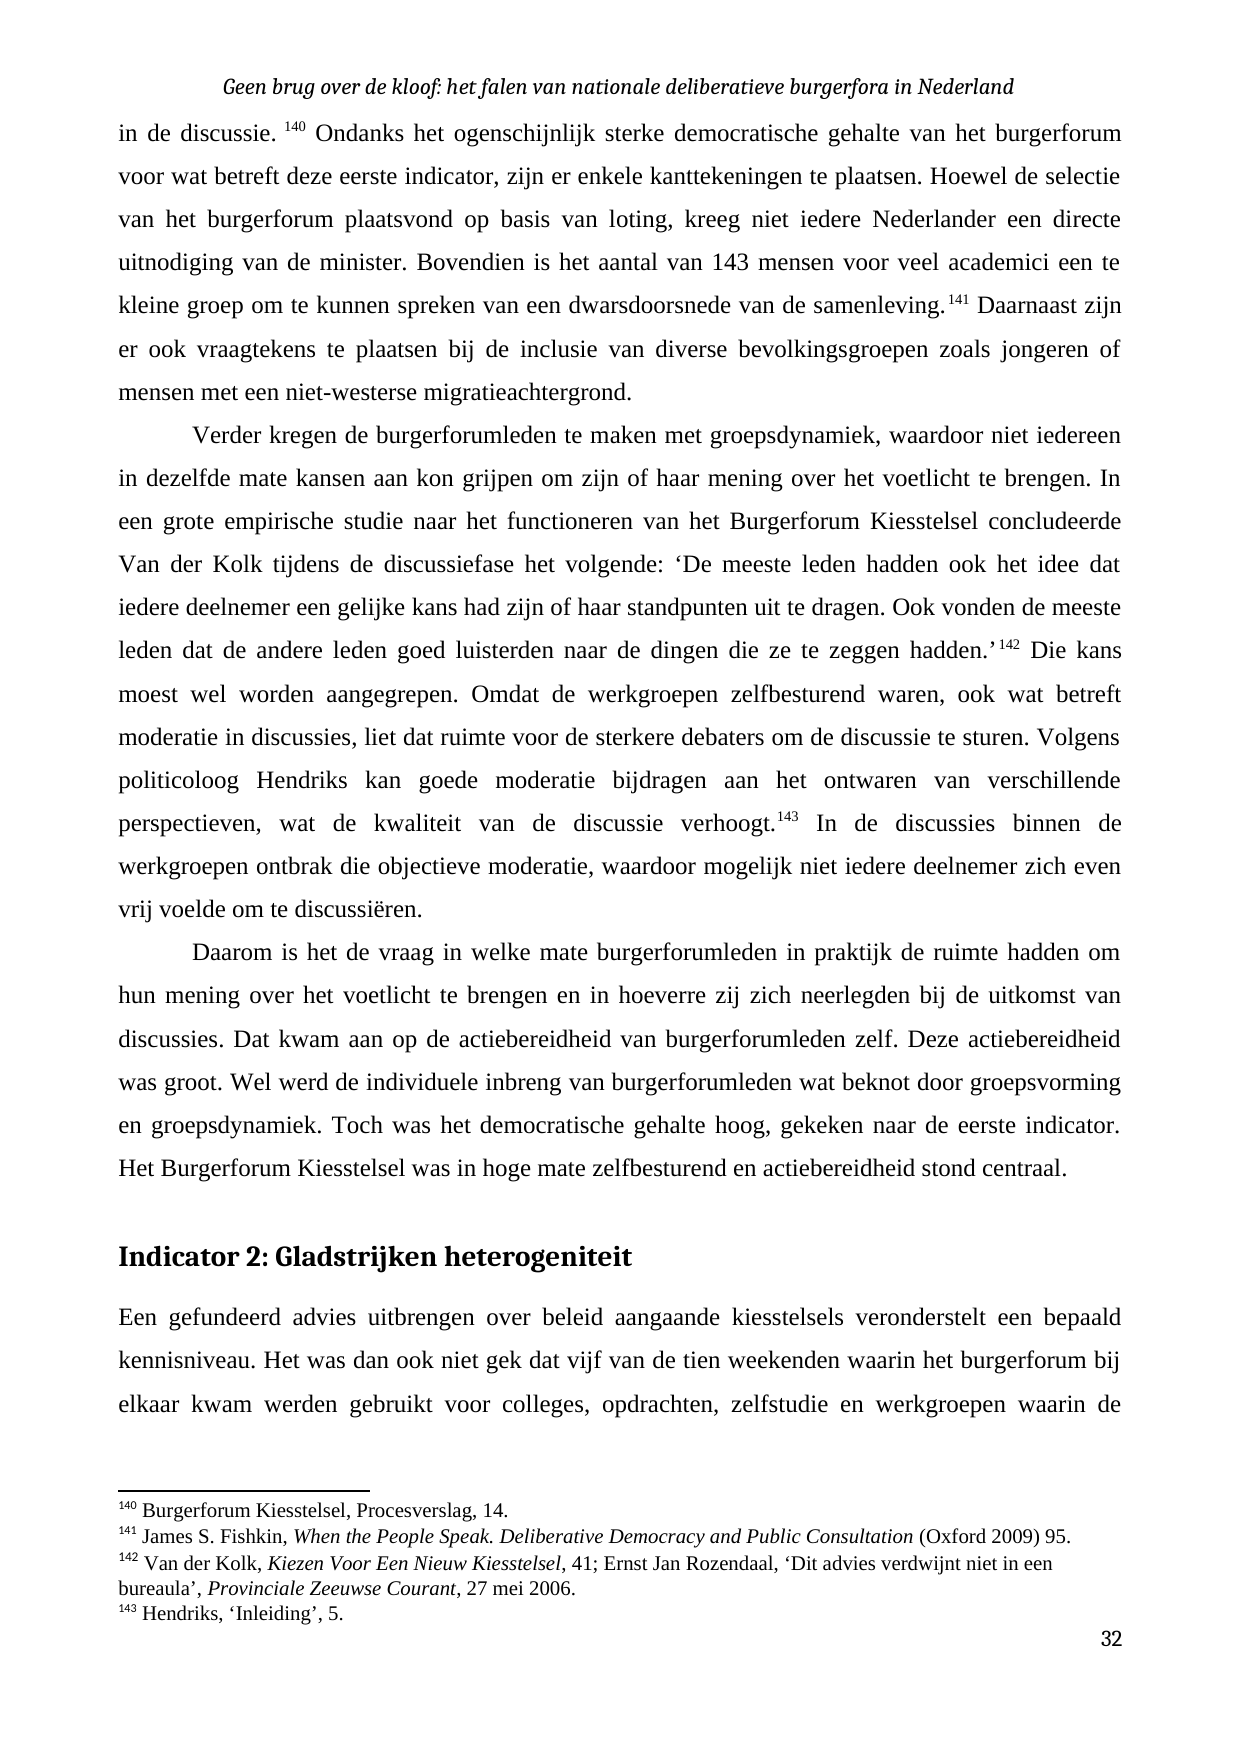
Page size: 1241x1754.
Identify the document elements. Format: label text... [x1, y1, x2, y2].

subtitle Indicator 2: Gladstrijken heterogeniteit [118, 1240, 1122, 1273]
text Verder kregen de burgerforumleden te maken met groepsdynamiek, waardoor niet iedereen in dezelfde mate kansen aan kon grijpen om zijn of haar mening over het voetlicht te brengen. In een grote empirische studie naar het functioneren van het Burgerforum Kiesstelsel concludeerde Van der Kolk tijdens de discussiefase het volgende: ‘De meeste leden hadden ook het idee dat iedere deelnemer een gelijke kans had zijn of haar standpunten uit te dragen. Ook vonden de meeste leden dat de andere leden goed luisterden naar de dingen die ze te zeggen hadden.’ Die kans moest wel worden aangegrepen. Omdat de werkgroepen zelfbesturend waren, ook wat betreft moderatie in discussies, liet dat ruimte voor de sterkere debaters om de discussie te sturen. Volgens politicoloog Hendriks kan goede moderatie bijdragen aan het ontwaren van verschillende perspectieven, wat de kwaliteit van de discussie verhoogt. In de discussies binnen de werkgroepen ontbrak die objectieve moderatie, waardoor mogelijk niet iedere deelnemer zich even vrij voelde om te discussiëren. [118, 420, 1122, 923]
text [118, 1302, 1122, 1417]
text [118, 118, 1122, 406]
text Daarom is het de vraag in welke mate burgerforumleden in praktijk de ruimte hadden om hun mening over het voetlicht te brengen en in hoeverre zij zich neerlegden bij de uitkomst van discussies. Dat kwam aan op de actiebereidheid van burgerforumleden zelf. Deze actiebereidheid was groot. Wel werd de individuele inbreng van burgerforumleden wat beknot door groepsvorming en groepsdynamiek. Toch was het democratische gehalte hoog, gekeken naar de eerste indicator. Het Burgerforum Kiesstelsel was in hoge mate zelfbesturend en actiebereidheid stond centraal. [118, 937, 1122, 1182]
